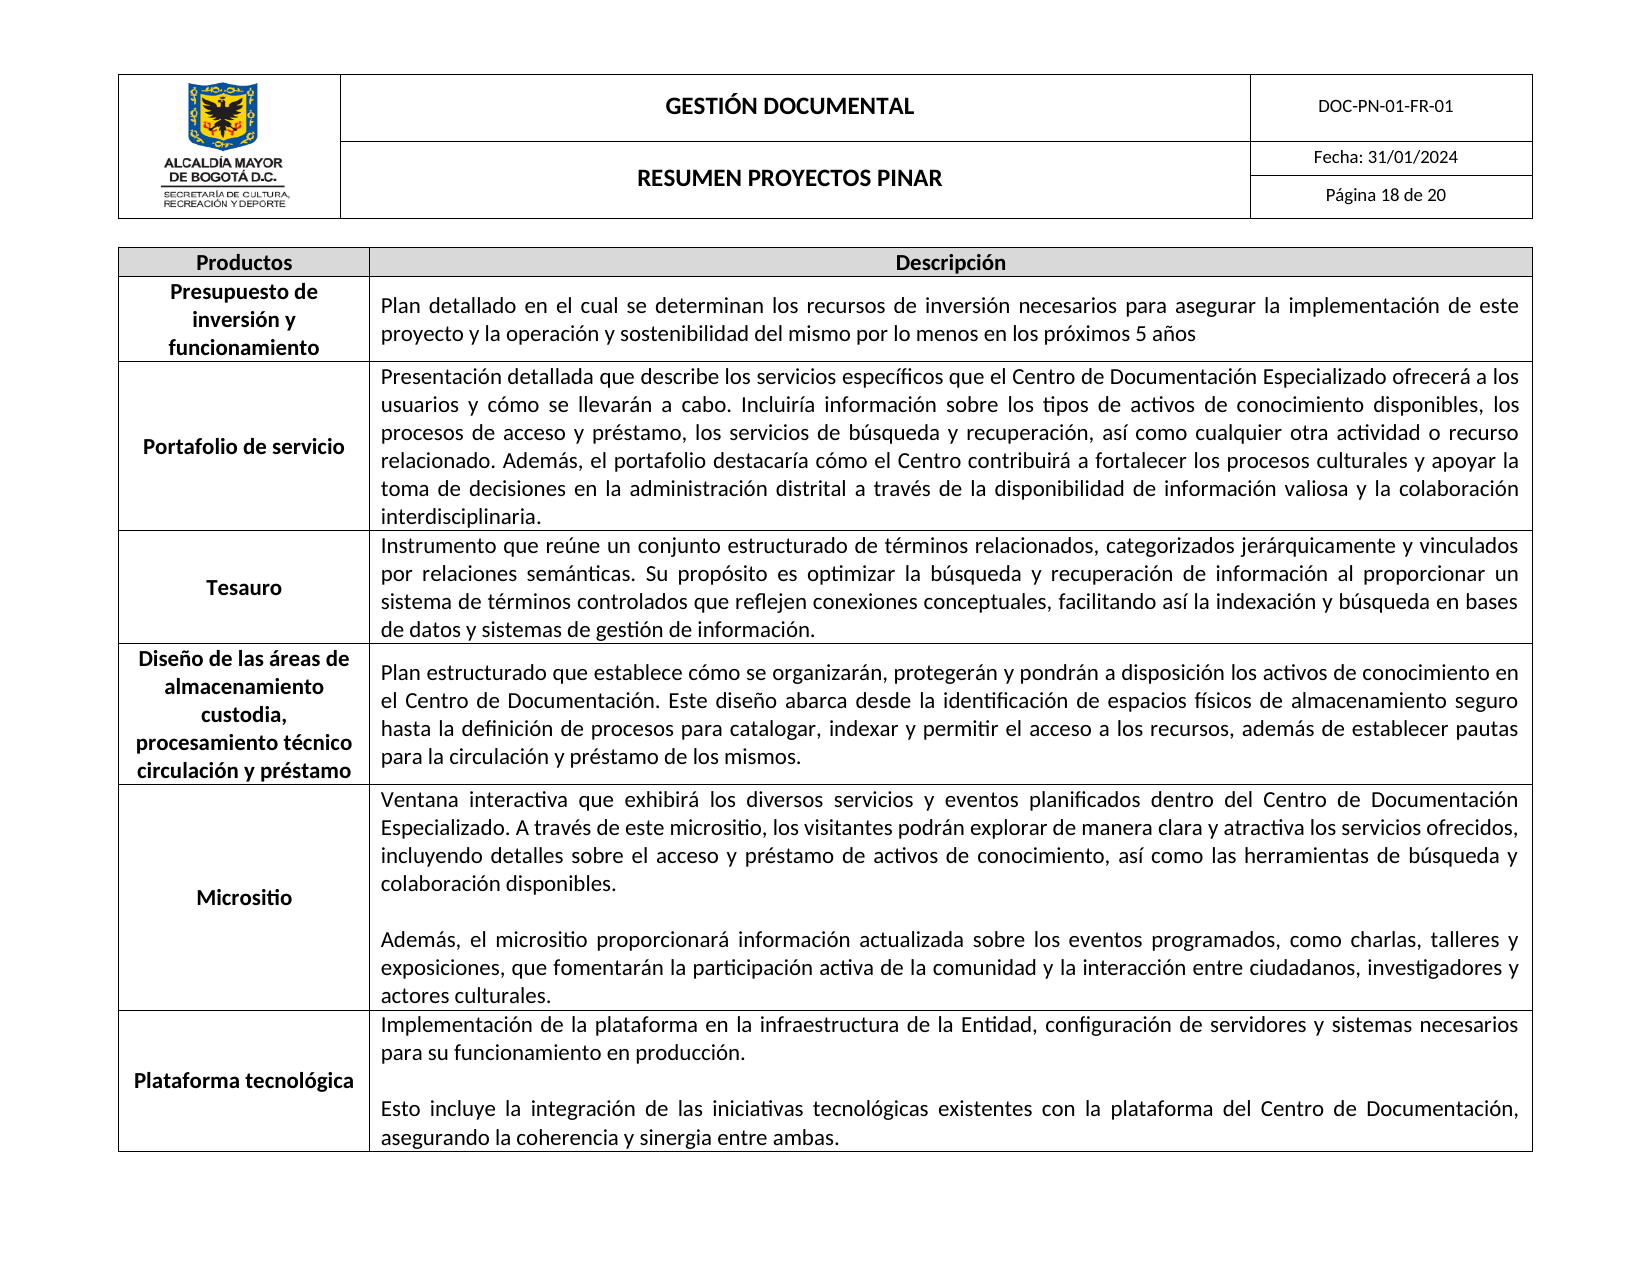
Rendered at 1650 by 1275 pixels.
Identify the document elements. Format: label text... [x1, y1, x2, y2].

table_cell Tesauro [119, 531, 369, 643]
table_cell Plataforma tecnológica [119, 1011, 369, 1151]
table_cell Portafolio de servicio [119, 362, 369, 530]
table_header Productos [119, 248, 369, 276]
table_cell Presupuesto de inversión y funcionamiento [119, 277, 369, 361]
table_cell Presentación detallada que describe los servicios específicos que el Centro de Documentación Especializado ofrecerá a los usuarios y cómo se llevarán a cabo. Incluiría información sobre los tipos de activos de conocimiento disponibles, los procesos de acceso y préstamo, los servicios de búsqueda y recuperación, así como cualquier otra actividad o recurso relacionado. Además, el portafolio destacaría cómo el Centro contribuirá a fortalecer los procesos culturales y apoyar la toma de decisiones en la administración distrital a través de la disponibilidad de información valiosa y la colaboración interdisciplinaria. [370, 362, 1532, 530]
table_cell Plan estructurado que establece cómo se organizarán, protegerán y pondrán a disposición los activos de conocimiento en el Centro de Documentación. Este diseño abarca desde la identificación de espacios físicos de almacenamiento seguro hasta la definición de procesos para catalogar, indexar y permitir el acceso a los recursos, además de establecer pautas para la circulación y préstamo de los mismos. [370, 644, 1532, 784]
table_cell Micrositio [119, 785, 369, 1009]
table_cell Implementación de la plataforma en la infraestructura de la Entidad, configuración de servidores y sistemas necesarios para su funcionamiento en producción. Esto incluye la integración de las iniciativas tecnológicas existentes con la plataforma del Centro de Documentación, asegurando la coherencia y sinergia entre ambas. [370, 1011, 1532, 1151]
table_header Descripción [370, 248, 1532, 276]
table_cell Diseño de las áreas de almacenamiento custodia, procesamiento técnico circulación y préstamo [119, 644, 369, 784]
picture [156, 79, 292, 209]
table_cell Plan detallado en el cual se determinan los recursos de inversión necesarios para asegurar la implementación de este proyecto y la operación y sostenibilidad del mismo por lo menos en los próximos 5 años [370, 277, 1532, 361]
table_cell Ventana interactiva que exhibirá los diversos servicios y eventos planificados dentro del Centro de Documentación Especializado. A través de este micrositio, los visitantes podrán explorar de manera clara y atractiva los servicios ofrecidos, incluyendo detalles sobre el acceso y préstamo de activos de conocimiento, así como las herramientas de búsqueda y colaboración disponibles. Además, el micrositio proporcionará información actualizada sobre los eventos programados, como charlas, talleres y exposiciones, que fomentarán la participación activa de la comunidad y la interacción entre ciudadanos, investigadores y actores culturales. [370, 785, 1532, 1009]
table_cell Instrumento que reúne un conjunto estructurado de términos relacionados, categorizados jerárquicamente y vinculados por relaciones semánticas. Su propósito es optimizar la búsqueda y recuperación de información al proporcionar un sistema de términos controlados que reflejen conexiones conceptuales, facilitando así la indexación y búsqueda en bases de datos y sistemas de gestión de información. [370, 531, 1532, 643]
